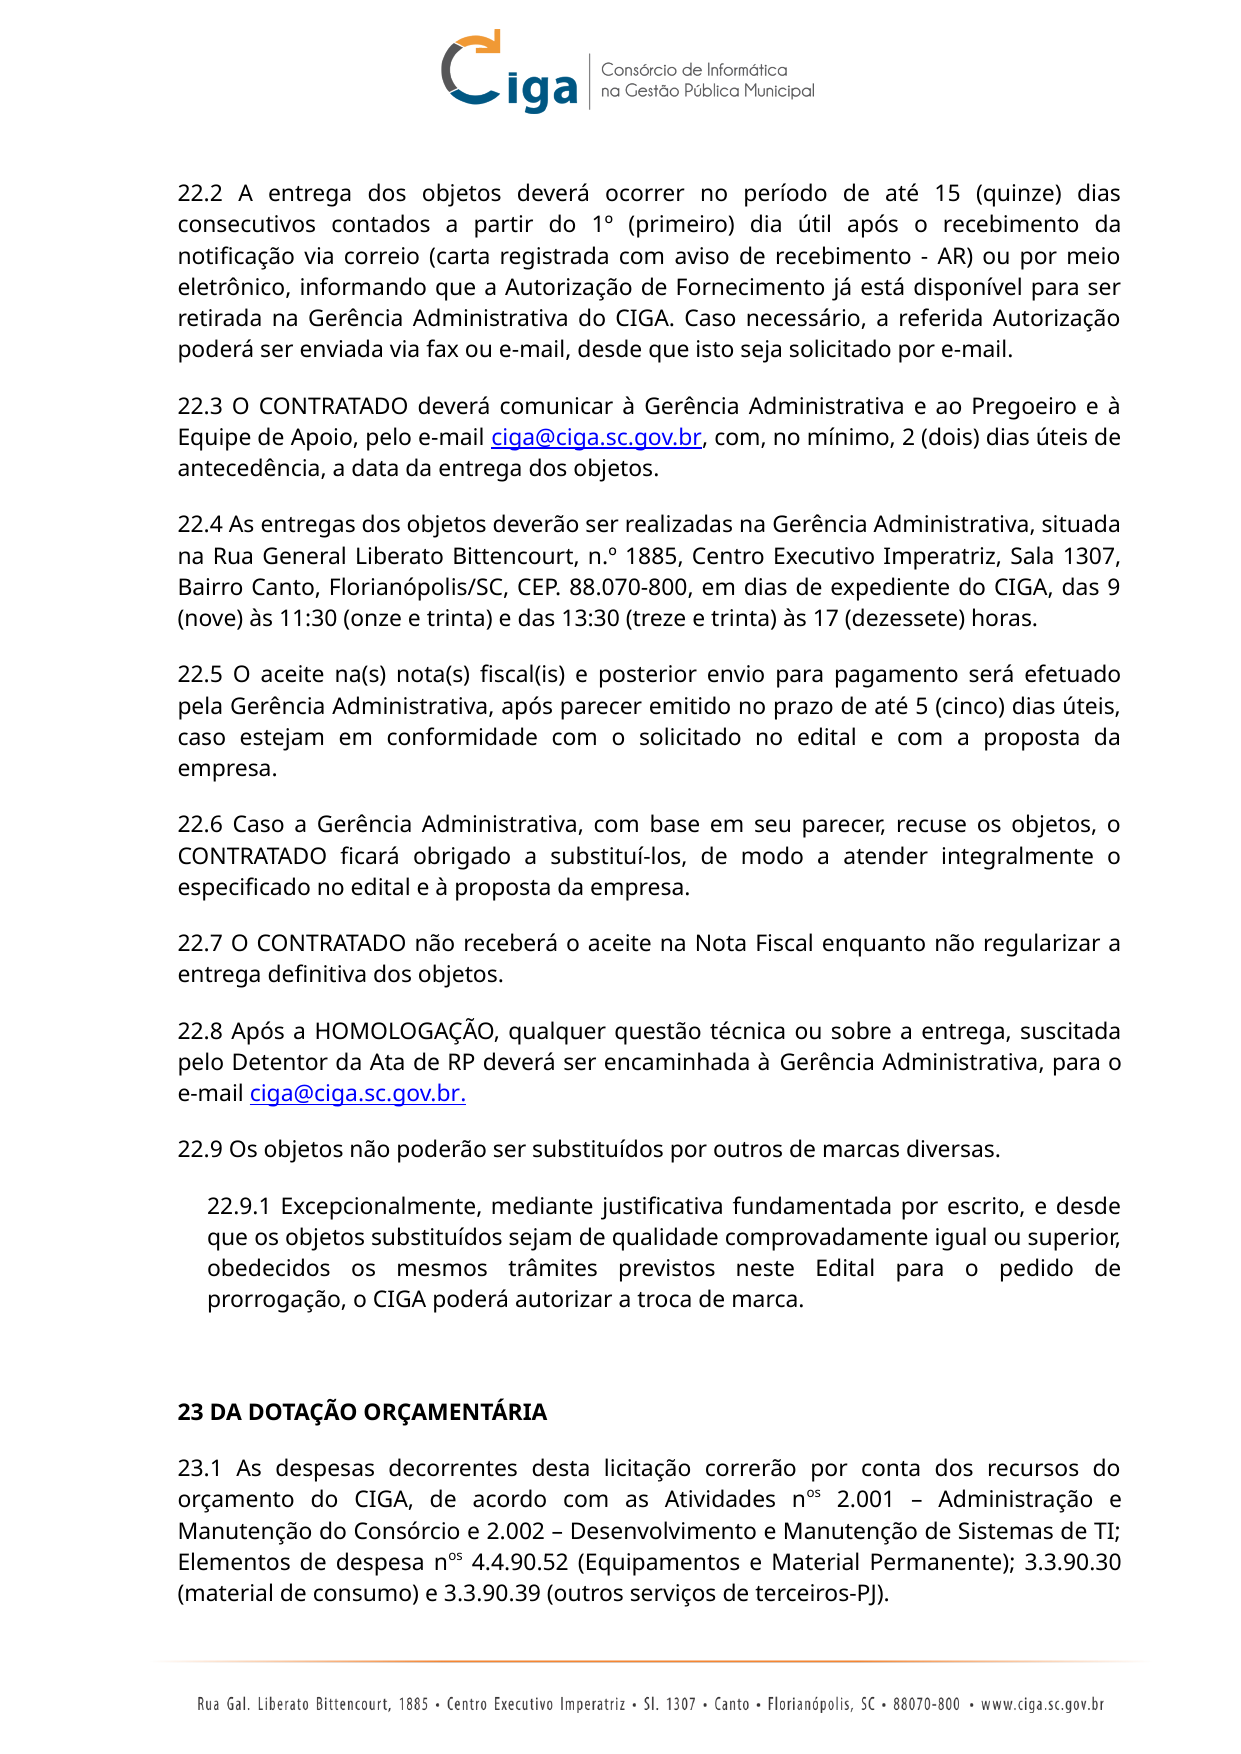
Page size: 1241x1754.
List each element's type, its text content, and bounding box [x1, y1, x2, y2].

picture [441, 29, 859, 114]
text 22.9 Os objetos não poderão ser substituídos por outros de marcas diversas. [177, 1133, 1122, 1165]
text 22.2 A entrega dos objetos deverá ocorrer no período de até 15 (quinze) dias consecutivos contados a partir do 1º (primeiro) dia útil após o recebimento da notificação via correio (carta registrada com aviso de recebimento - AR) ou por meio eletrônico, informando que a Autorização de Fornecimento já está disponível para ser retirada na Gerência Administrativa do CIGA. Caso necessário, a referida Autorização poderá ser enviada via fax ou e-mail, desde que isto seja solicitado por e-mail. [177, 177, 1122, 365]
text 22.6 Caso a Gerência Administrativa, com base em seu parecer, recuse os objetos, o CONTRATADO ficará obrigado a substituí-los, de modo a atender integralmente o especificado no edital e à proposta da empresa. [177, 808, 1122, 902]
text 22.4 As entregas dos objetos deverão ser realizadas na Gerência Administrativa, situada na Rua General Liberato Bittencourt, n.º 1885, Centro Executivo Imperatriz, Sala 1307, Bairro Canto, Florianópolis/SC, CEP. 88.070-800, em dias de expediente do CIGA, das 9 (nove) às 11:30 (onze e trinta) e das 13:30 (treze e trinta) às 17 (dezessete) horas. [177, 508, 1122, 633]
text 22.7 O CONTRATADO não receberá o aceite na Nota Fiscal enquanto não regularizar a entrega definitiva dos objetos. [177, 927, 1122, 990]
text 22.9.1 Excepcionalmente, mediante justificativa fundamentada por escrito, e desde que os objetos substituídos sejam de qualidade comprovadamente igual ou superior, obedecidos os mesmos trâmites previstos neste Edital para o pedido de prorrogação, o CIGA poderá autorizar a troca de marca. [207, 1190, 1122, 1315]
text 23 DA DOTAÇÃO ORÇAMENTÁRIA [177, 1396, 1122, 1427]
text 22.8 Após a HOMOLOGAÇÃO, qualquer questão técnica ou sobre a entrega, suscitada pelo Detentor da Ata de RP deverá ser encaminhada à Gerência Administrativa, para o e-mail ciga@ciga.sc.gov.br. [177, 1015, 1122, 1108]
picture [531, 84, 540, 96]
text 23.1 As despesas decorrentes desta licitação correrão por conta dos recursos do orçamento do CIGA, de acordo com as Atividades nos 2.001 – Administração e Manutenção do Consórcio e 2.002 – Desenvolvimento e Manutenção de Sistemas de TI; Elementos de despesa nos 4.4.90.52 (Equipamentos e Material Permanente); 3.3.90.30 (material de consumo) e 3.3.90.39 (outros serviços de terceiros-PJ). [177, 1452, 1122, 1608]
text 22.5 O aceite na(s) nota(s) fiscal(is) e posterior envio para pagamento será efetuado pela Gerência Administrativa, após parecer emitido no prazo de até 5 (cinco) dias úteis, caso estejam em conformidade com o solicitado no edital e com a proposta da empresa. [177, 658, 1122, 783]
picture [147, 1660, 1154, 1713]
text 22.3 O CONTRATADO deverá comunicar à Gerência Administrativa e ao Pregoeiro e à Equipe de Apoio, pelo e-mail ciga@ciga.sc.gov.br, com, no mínimo, 2 (dois) dias úteis de antecedência, a data da entrega dos objetos. [177, 390, 1122, 483]
